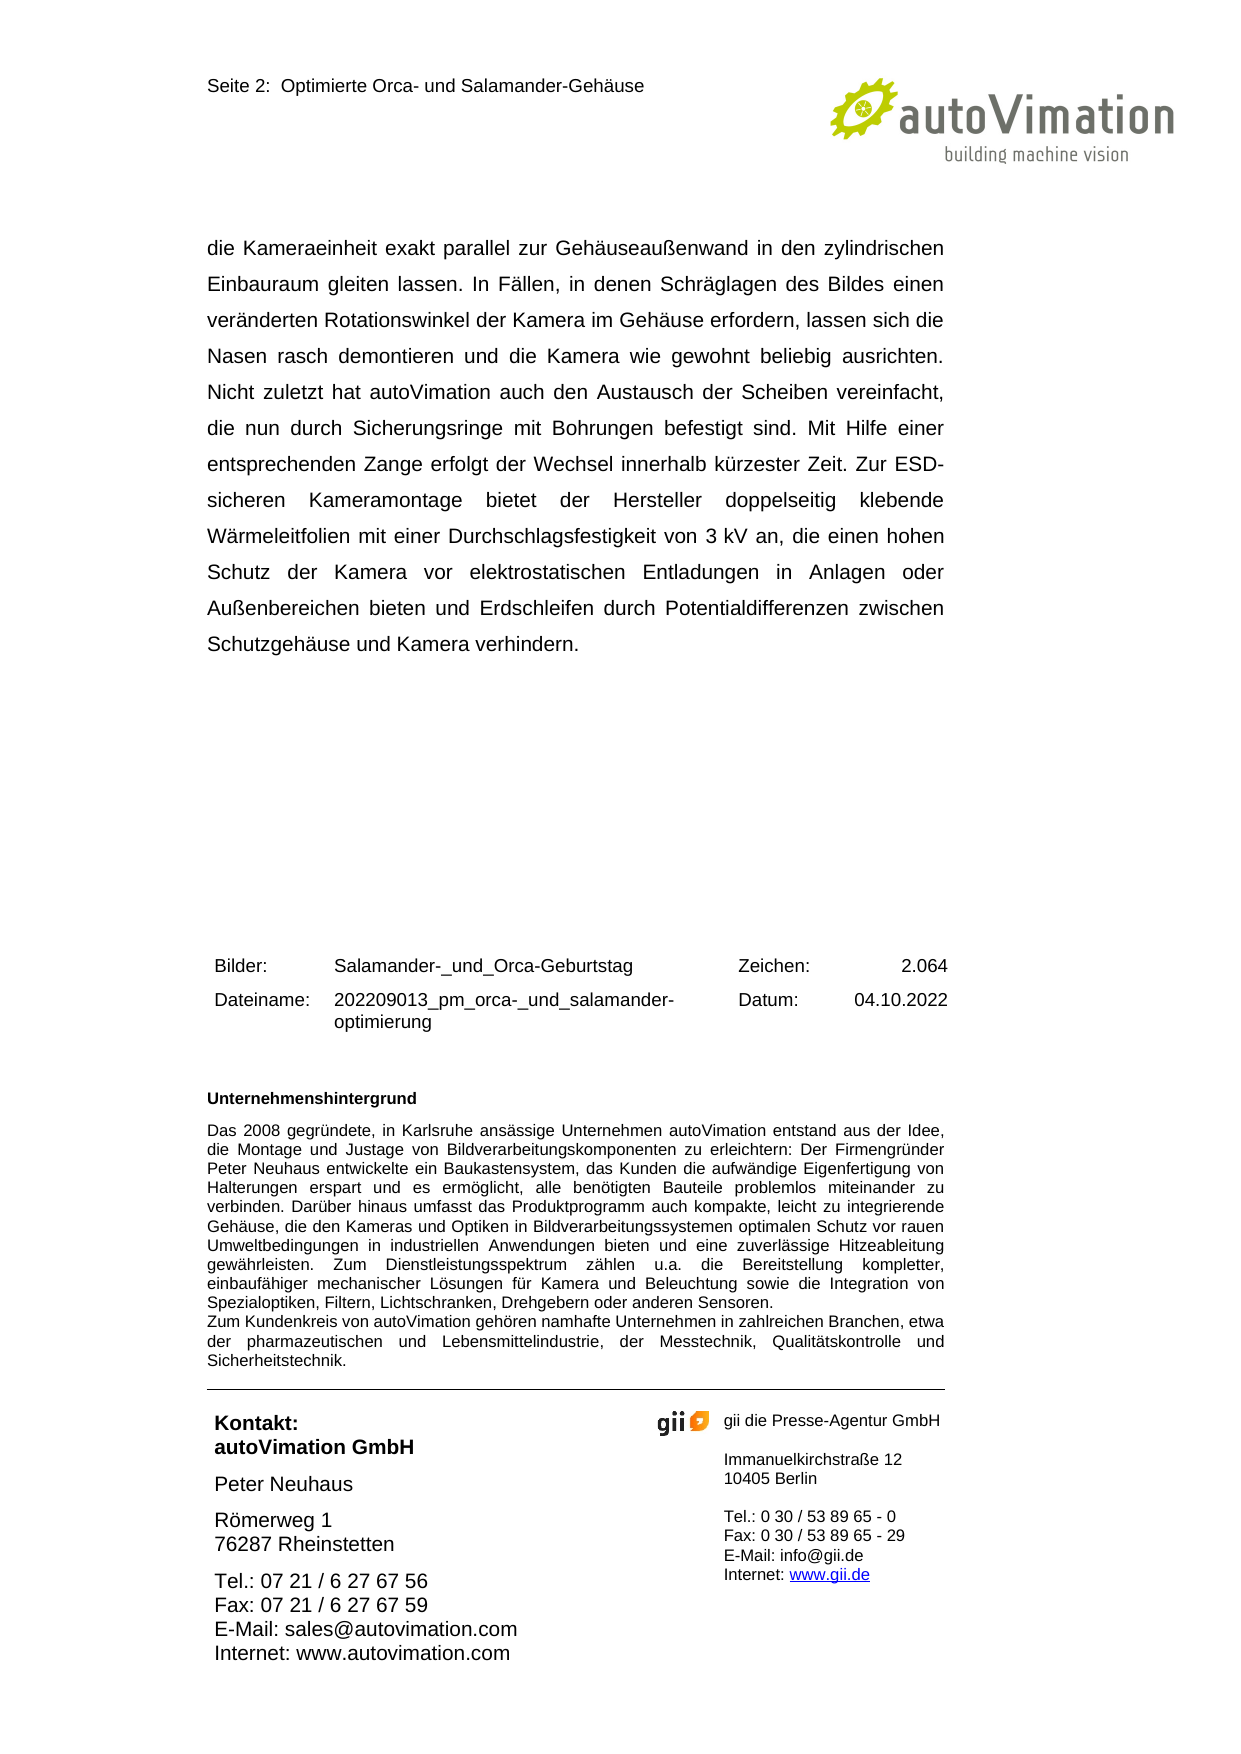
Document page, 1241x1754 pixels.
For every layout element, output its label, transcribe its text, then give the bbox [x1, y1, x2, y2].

table_header gii die Presse-Agentur GmbH Immanuelkirchstraße 12 10405 Berlin Tel.: 0 30 / 53 89 65 - 0 Fax: 0 30 / 53 89 65 - 29 E-Mail: info@gii.de Internet: www.gii.de [716, 1411, 952, 1664]
text Das 2008 gegründete, in Karlsruhe ansässige Unternehmen autoVimation entstand aus der Idee, die Montage und Justage von Bildverarbeitungskomponenten zu erleichtern: Der Firmengründer Peter Neuhaus entwickelte ein Baukastensystem, das Kunden die aufwändige Eigenfertigung von Halterungen erspart und es ermöglicht, alle benötigten Bauteile problemlos miteinander zu verbinden. Darüber hinaus umfasst das Produktprogramm auch kompakte, leicht zu integrierende Gehäuse, die den Kameras und Optiken in Bildverarbeitungssystemen optimalen Schutz vor rauen Umweltbedingungen in industriellen Anwendungen bieten und eine zuverlässige Hitzeableitung gewährleisten. Zum Dienstleistungsspektrum zählen u.a. die Bereitstellung kompletter, einbaufähiger mechanischer Lösungen für Kamera und Beleuchtung sowie die Integration von Spezialoptiken, Filtern, Lichtschranken, Drehgebern oder anderen Sensoren. [207, 1121, 945, 1312]
table_cell Dateiname: [207, 977, 327, 1032]
table_header Bilder: [207, 955, 327, 977]
table_cell 202209013_pm_orca-_und_salamander-optimierung [327, 977, 731, 1032]
table_header [598, 1411, 716, 1664]
table_cell 04.10.2022 [820, 977, 955, 1032]
table_header Salamander-_und_Orca-Geburtstag [327, 955, 731, 977]
picture [827, 75, 1179, 173]
table_header Kontakt: autoVimation GmbH Peter Neuhaus Römerweg 1 76287 Rheinstetten Tel.: 07 21 / 6 27 67 56 Fax: 07 21 / 6 27 67 59 E-Mail: sales@autovimation.com Internet: www.autovimation.com [207, 1411, 598, 1664]
table_header Zeichen: [731, 955, 819, 977]
table_header 2.064 [820, 955, 955, 977]
text Unternehmenshintergrund [207, 1089, 945, 1108]
text Zum Kundenkreis von autoVimation gehören namhafte Unternehmen in zahlreichen Branchen, etwa der pharmazeutischen und Lebensmittelindustrie, der Messtechnik, Qualitätskontrolle und Sicherheitstechnik. [207, 1312, 945, 1370]
picture [657, 1411, 709, 1436]
table_cell Datum: [731, 977, 819, 1032]
